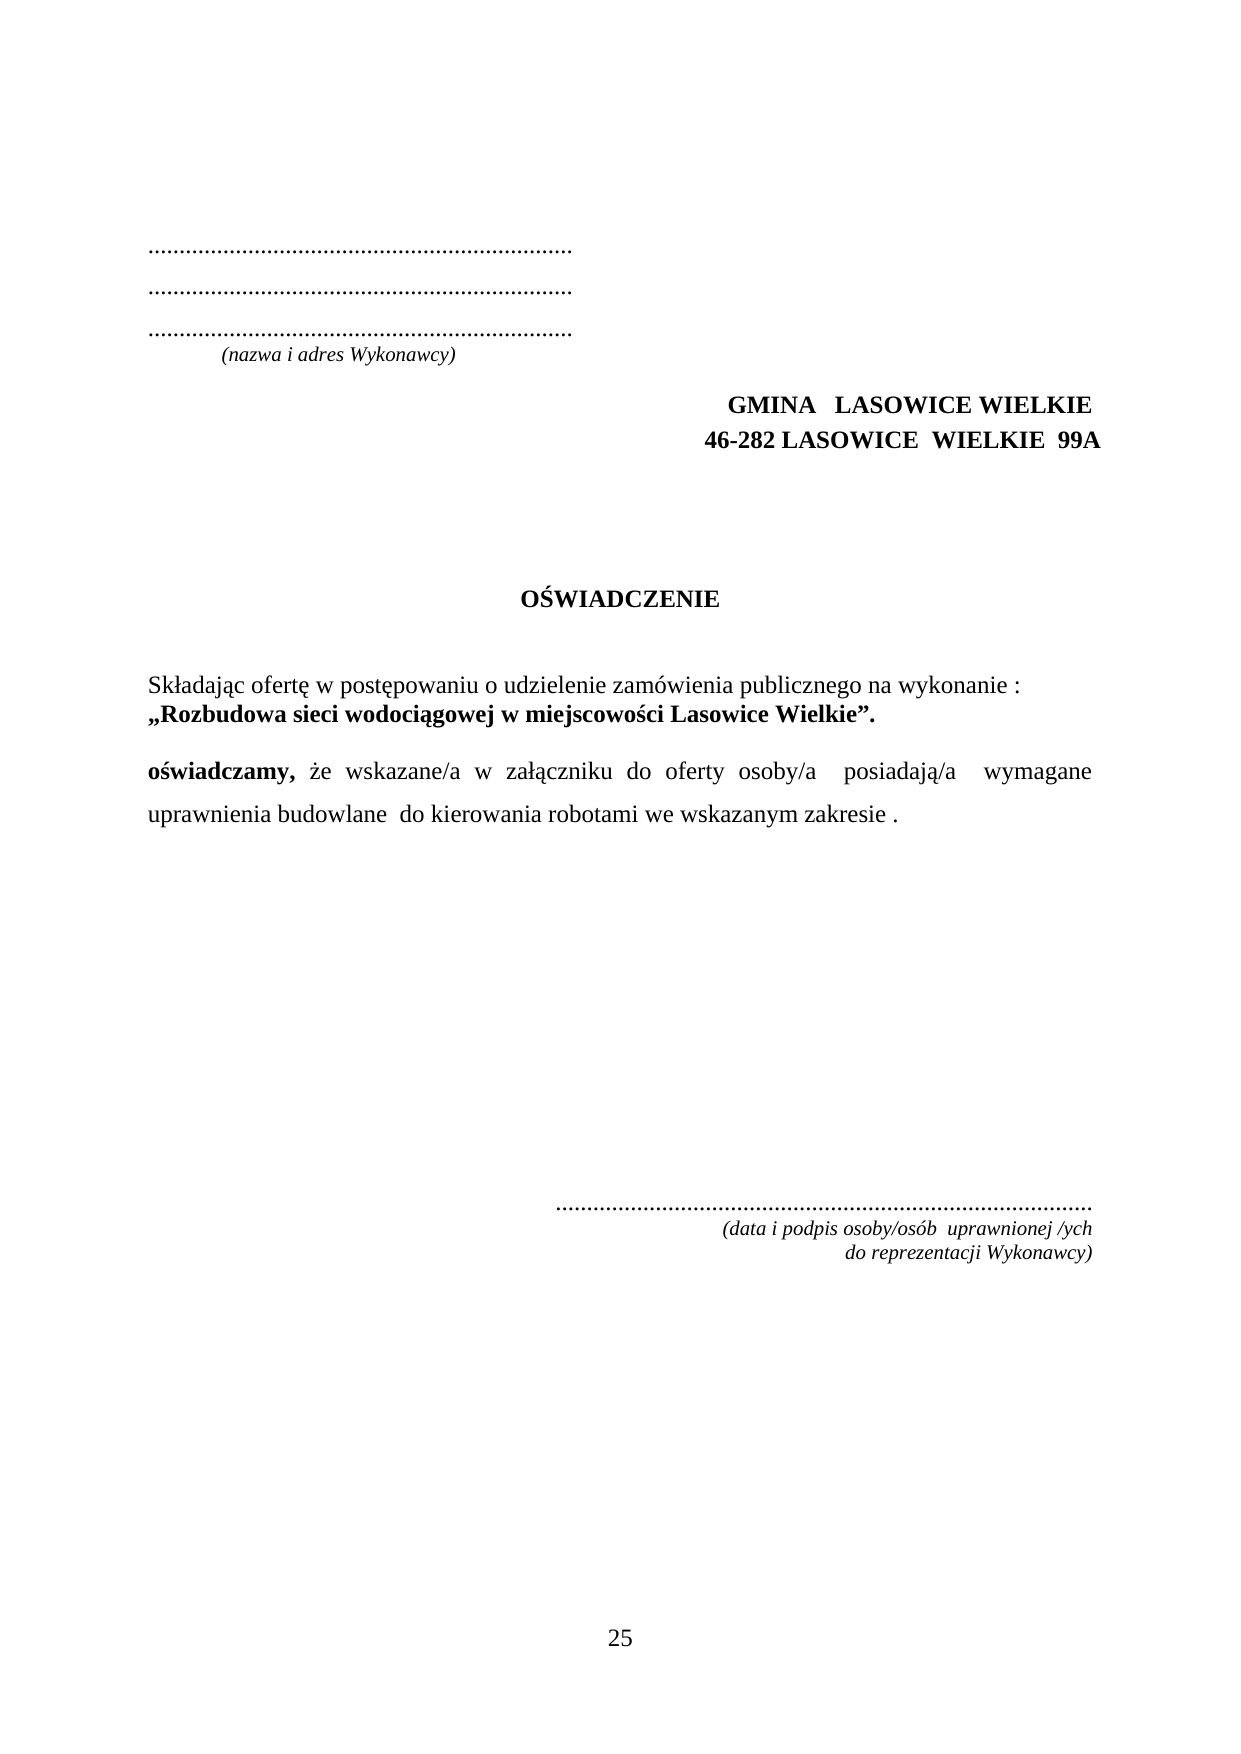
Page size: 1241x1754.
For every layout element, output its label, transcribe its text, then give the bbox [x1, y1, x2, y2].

text ...................................................................................... (data i podpis osoby/osób uprawnionej /ych [148, 1187, 1092, 1240]
text .................................................................... [148, 271, 1211, 300]
text .................................................................... [148, 313, 1211, 341]
text „Rozbudowa sieci wodociągowej w miejscowości Lasowice Wielkie”. [148, 699, 1092, 727]
text do reprezentacji Wykonawcy) [148, 1240, 1092, 1264]
text Składając ofertę w postępowaniu o udzielenie zamówienia publicznego na wykonanie : [148, 670, 1092, 699]
text 46-282 LASOWICE WIELKIE 99A [148, 426, 1101, 454]
subtitle GMINA LASOWICE WIELKIE [148, 391, 1092, 419]
text OŚWIADCZENIE [148, 584, 1092, 612]
text .................................................................... [148, 230, 1211, 259]
text (nazwa i adres Wykonawcy) [148, 341, 1211, 366]
text oświadczamy, że wskazane/a w załączniku do oferty osoby/a posiadają/a wymagane uprawnienia budowlane do kierowania robotami we wskazanym zakresie . [148, 756, 1092, 828]
